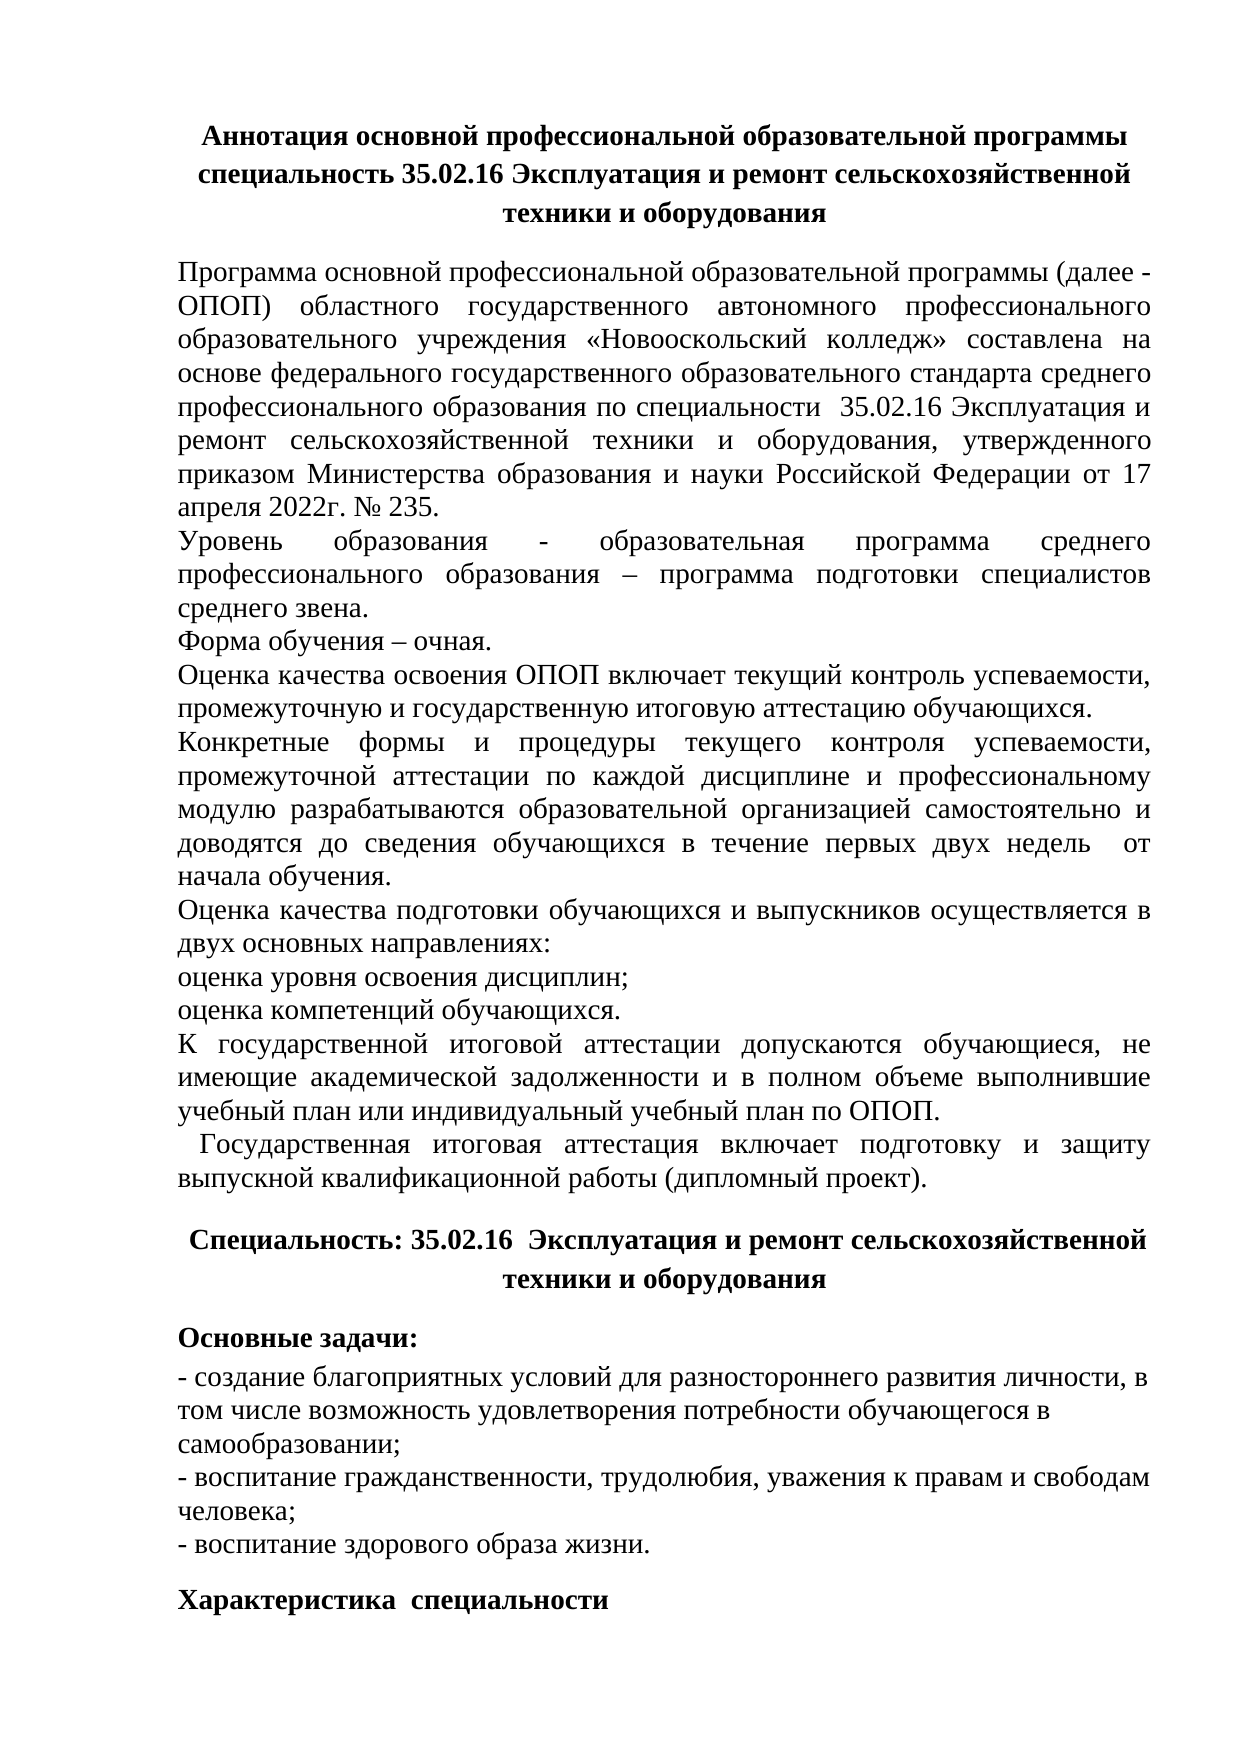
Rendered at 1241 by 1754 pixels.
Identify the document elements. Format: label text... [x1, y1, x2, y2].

text Специальность: 35.02.16 Эксплуатация и ремонт сельскохозяйственной техники и оборудования [177, 1222, 1152, 1294]
text Уровень образования - образовательная программа среднего профессионального образования – программа подготовки специалистов среднего звена. [177, 523, 1152, 623]
text Основные задачи: [177, 1320, 1152, 1354]
text Программа основной профессиональной образовательной программы (далее - ОПОП) областного государственного автономного профессионального образовательного учреждения «Новооскольский колледж» составлена на основе федерального государственного образовательного стандарта среднего профессионального образования по специальности 35.02.16 Эксплуатация и ремонт сельскохозяйственной техники и оборудования, утвержденного приказом Министерства образования и науки Российской Федерации от 17 апреля 2022г. № 235. [177, 254, 1152, 523]
text - создание благоприятных условий для разностороннего развития личности, в том числе возможность удовлетворения потребности обучающегося в самообразовании; [177, 1359, 1152, 1459]
text К государственной итоговой аттестации допускаются обучающиеся, не имеющие академической задолженности и в полном объеме выполнившие учебный план или индивидуальный учебный план по ОПОП. [177, 1026, 1152, 1127]
text Аннотация основной профессиональной образовательной программы специальность 35.02.16 Эксплуатация и ремонт сельскохозяйственной техники и оборудования [177, 118, 1152, 229]
text - воспитание здорового образа жизни. [177, 1527, 1152, 1560]
text Оценка качества подготовки обучающихся и выпускников осуществляется в двух основных направлениях: [177, 892, 1152, 959]
text - воспитание гражданственности, трудолюбия, уважения к правам и свободам человека; [177, 1459, 1152, 1527]
text Форма обучения – очная. [177, 623, 1152, 657]
text Характеристика специальности [177, 1582, 1152, 1615]
text Конкретные формы и процедуры текущего контроля успеваемости, промежуточной аттестации по каждой дисциплине и профессиональному модулю разрабатываются образовательной организацией самостоятельно и доводятся до сведения обучающихся в течение первых двух недель от начала обучения. [177, 724, 1152, 892]
text Государственная итоговая аттестация включает подготовку и защиту выпускной квалификационной работы (дипломный проект). [177, 1127, 1152, 1194]
text Оценка качества освоения ОПОП включает текущий контроль успеваемости, промежуточную и государственную итоговую аттестацию обучающихся. [177, 657, 1152, 724]
text оценка компетенций обучающихся. [177, 992, 1152, 1026]
text оценка уровня освоения дисциплин; [177, 959, 1152, 992]
